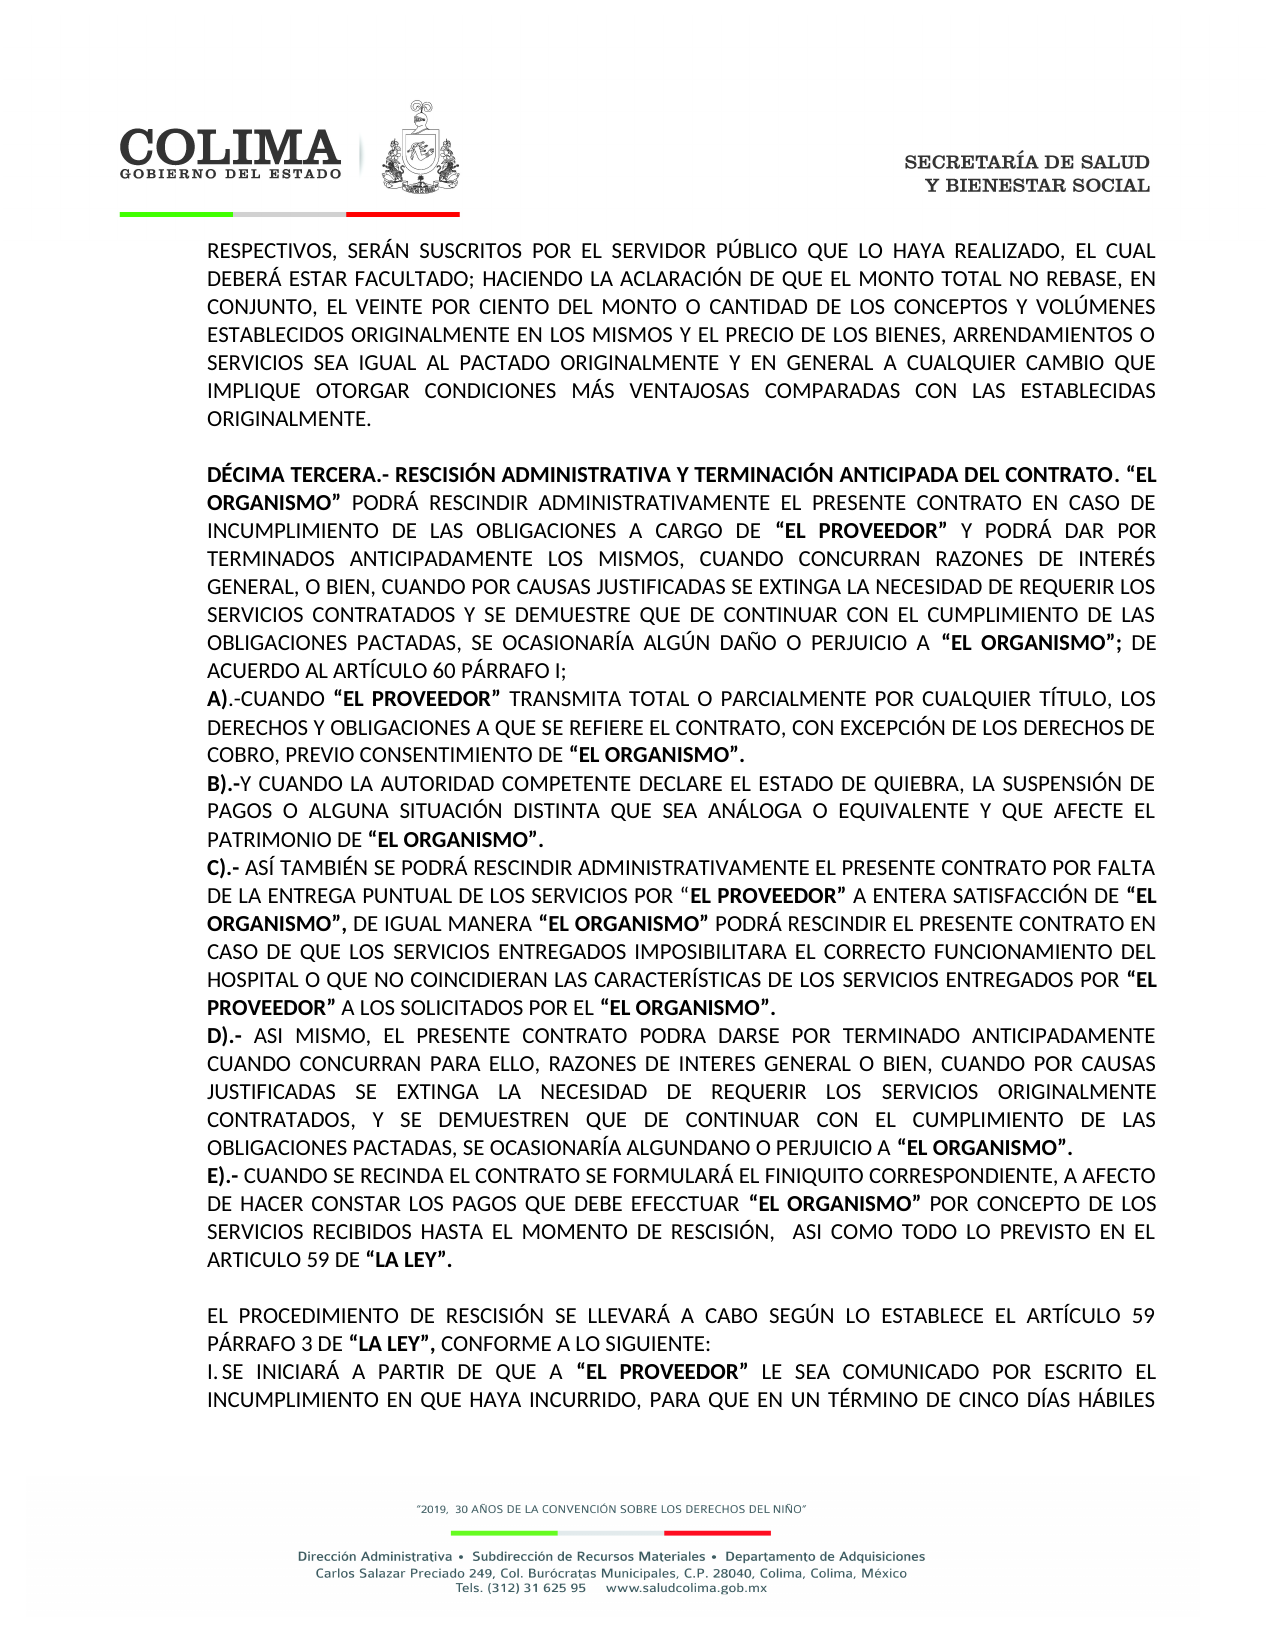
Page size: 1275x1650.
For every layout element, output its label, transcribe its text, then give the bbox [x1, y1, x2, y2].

text E).- CUANDO SE RECINDA EL CONTRATO SE FORMULARÁ EL FINIQUITO CORRESPONDIENTE, A AFECTO DE HACER CONSTAR LOS PAGOS QUE DEBE EFECCTUAR “EL ORGANISMO” POR CONCEPTO DE LOS SERVICIOS RECIBIDOS HASTA EL MOMENTO DE RESCISIÓN, ASI COMO TODO LO PREVISTO EN EL ARTICULO 59 DE “LA LEY”. [207, 1161, 1157, 1273]
text A).-CUANDO “EL PROVEEDOR” TRANSMITA TOTAL O PARCIALMENTE POR CUALQUIER TÍTULO, LOS DERECHOS Y OBLIGACIONES A QUE SE REFIERE EL CONTRATO, CON EXCEPCIÓN DE LOS DERECHOS DE COBRO, PREVIO CONSENTIMIENTO DE “EL ORGANISMO”. [207, 684, 1157, 769]
text D).- ASI MISMO, EL PRESENTE CONTRATO PODRA DARSE POR TERMINADO ANTICIPADAMENTE CUANDO CONCURRAN PARA ELLO, RAZONES DE INTERES GENERAL O BIEN, CUANDO POR CAUSAS JUSTIFICADAS SE EXTINGA LA NECESIDAD DE REQUERIR LOS SERVICIOS ORIGINALMENTE CONTRATADOS, Y SE DEMUESTREN QUE DE CONTINUAR CON EL CUMPLIMIENTO DE LAS OBLIGACIONES PACTADAS, SE OCASIONARÍA ALGUNDANO O PERJUICIO A “EL ORGANISMO”. [207, 1021, 1157, 1161]
picture [3, 15, 1267, 241]
picture [25, 1476, 1200, 1617]
text EL PROCEDIMIENTO DE RESCISIÓN SE LLEVARÁ A CABO SEGÚN LO ESTABLECE EL ARTÍCULO 59 PÁRRAFO 3 DE “LA LEY”, CONFORME A LO SIGUIENTE: [207, 1301, 1157, 1357]
text B).-Y CUANDO LA AUTORIDAD COMPETENTE DECLARE EL ESTADO DE QUIEBRA, LA SUSPENSIÓN DE PAGOS O ALGUNA SITUACIÓN DISTINTA QUE SEA ANÁLOGA O EQUIVALENTE Y QUE AFECTE EL PATRIMONIO DE “EL ORGANISMO”. [207, 769, 1157, 853]
text DÉCIMA TERCERA.- RESCISIÓN ADMINISTRATIVA Y TERMINACIÓN ANTICIPADA DEL CONTRATO. “EL ORGANISMO” PODRÁ RESCINDIR ADMINISTRATIVAMENTE EL PRESENTE CONTRATO EN CASO DE INCUMPLIMIENTO DE LAS OBLIGACIONES A CARGO DE “EL PROVEEDOR” Y PODRÁ DAR POR TERMINADOS ANTICIPADAMENTE LOS MISMOS, CUANDO CONCURRAN RAZONES DE INTERÉS GENERAL, O BIEN, CUANDO POR CAUSAS JUSTIFICADAS SE EXTINGA LA NECESIDAD DE REQUERIR LOS SERVICIOS CONTRATADOS Y SE DEMUESTRE QUE DE CONTINUAR CON EL CUMPLIMIENTO DE LAS OBLIGACIONES PACTADAS, SE OCASIONARÍA ALGÚN DAÑO O PERJUICIO A “EL ORGANISMO”; DE ACUERDO AL ARTÍCULO 60 PÁRRAFO I; [207, 460, 1157, 684]
text C).- ASÍ TAMBIÉN SE PODRÁ RESCINDIR ADMINISTRATIVAMENTE EL PRESENTE CONTRATO POR FALTA DE LA ENTREGA PUNTUAL DE LOS SERVICIOS POR “EL PROVEEDOR” A ENTERA SATISFACCIÓN DE “EL ORGANISMO”, DE IGUAL MANERA “EL ORGANISMO” PODRÁ RESCINDIR EL PRESENTE CONTRATO EN CASO DE QUE LOS SERVICIOS ENTREGADOS IMPOSIBILITARA EL CORRECTO FUNCIONAMIENTO DEL HOSPITAL O QUE NO COINCIDIERAN LAS CARACTERÍSTICAS DE LOS SERVICIOS ENTREGADOS POR “EL PROVEEDOR” A LOS SOLICITADOS POR EL “EL ORGANISMO”. [207, 853, 1157, 1021]
